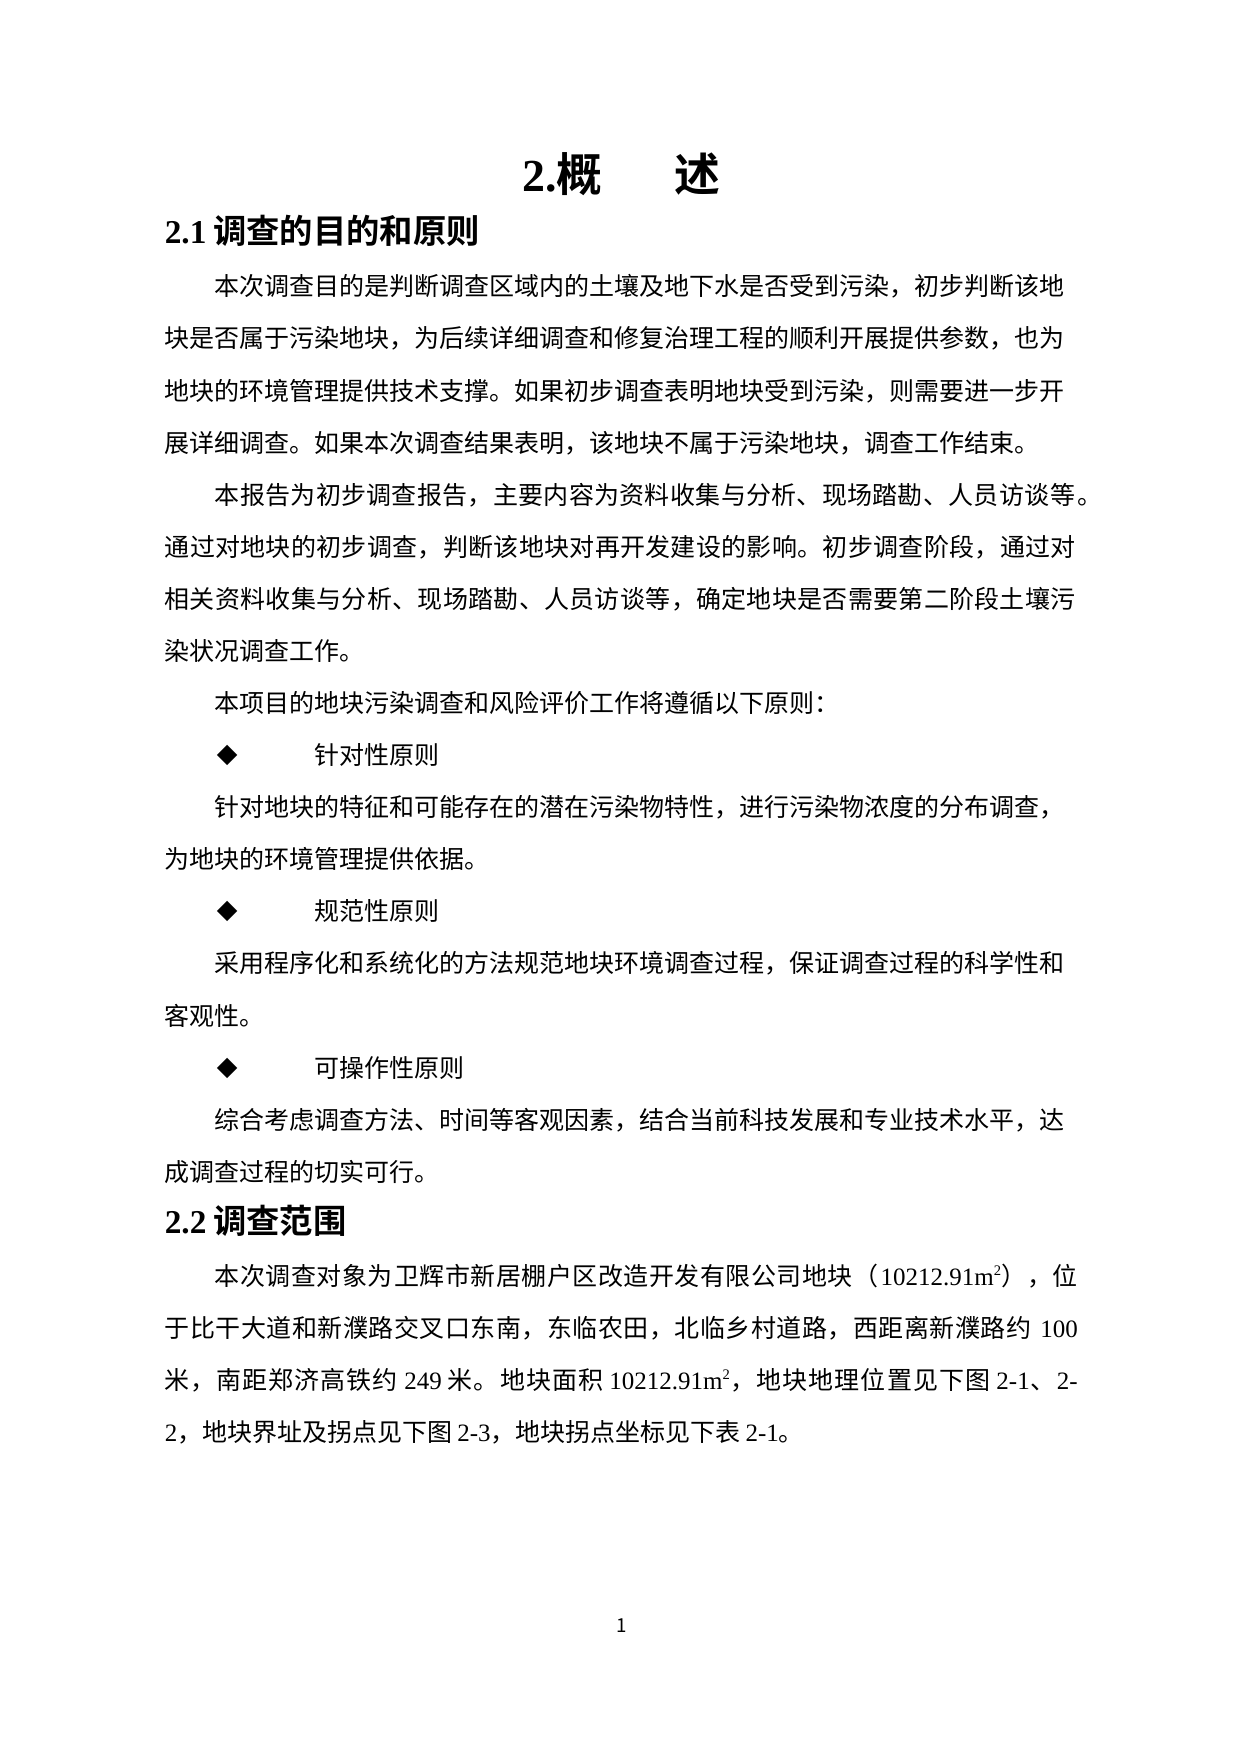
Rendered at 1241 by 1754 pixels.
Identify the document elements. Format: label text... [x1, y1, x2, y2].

subtitle 2.2调查范围 [164, 1192, 1078, 1244]
list 规范性原则 [164, 879, 1078, 931]
text 本次调查对象为卫辉市新居棚户区改造开发有限公司地块（10212.91m2），位于比干大道和新濮路交叉口东南，东临农田，北临乡村道路，西距离新濮路约100米，南距郑济高铁约249米。地块面积10212.91m2，地块地理位置见下图2-1、2-2，地块界址及拐点见下图2-3，地块拐点坐标见下表2-1。 [164, 1244, 1078, 1452]
list 可操作性原则 [164, 1035, 1078, 1087]
text 本次调查目的是判断调查区域内的土壤及地下水是否受到污染，初步判断该地块是否属于污染地块，为后续详细调查和修复治理工程的顺利开展提供参数，也为地块的环境管理提供技术支撑。如果初步调查表明地块受到污染，则需要进一步开展详细调查。如果本次调查结果表明，该地块不属于污染地块，调查工作结束。 [164, 254, 1078, 462]
text 针对地块的特征和可能存在的潜在污染物特性，进行污染物浓度的分布调查，为地块的环境管理提供依据。 [164, 775, 1078, 879]
text 综合考虑调查方法、时间等客观因素，结合当前科技发展和专业技术水平，达成调查过程的切实可行。 [164, 1087, 1078, 1192]
text 本报告为初步调查报告，主要内容为资料收集与分析、现场踏勘、人员访谈等。通过对地块的初步调查，判断该地块对再开发建设的影响。初步调查阶段，通过对相关资料收集与分析、现场踏勘、人员访谈等，确定地块是否需要第二阶段土壤污染状况调查工作。 [164, 462, 1078, 671]
subtitle 2.1调查的目的和原则 [164, 202, 1078, 254]
list 针对性原则 [164, 723, 1078, 775]
text 本项目的地块污染调查和风险评价工作将遵循以下原则： [164, 671, 1078, 723]
subtitle 2.概 述 [164, 150, 1078, 202]
text 采用程序化和系统化的方法规范地块环境调查过程，保证调查过程的科学性和客观性。 [164, 931, 1078, 1035]
